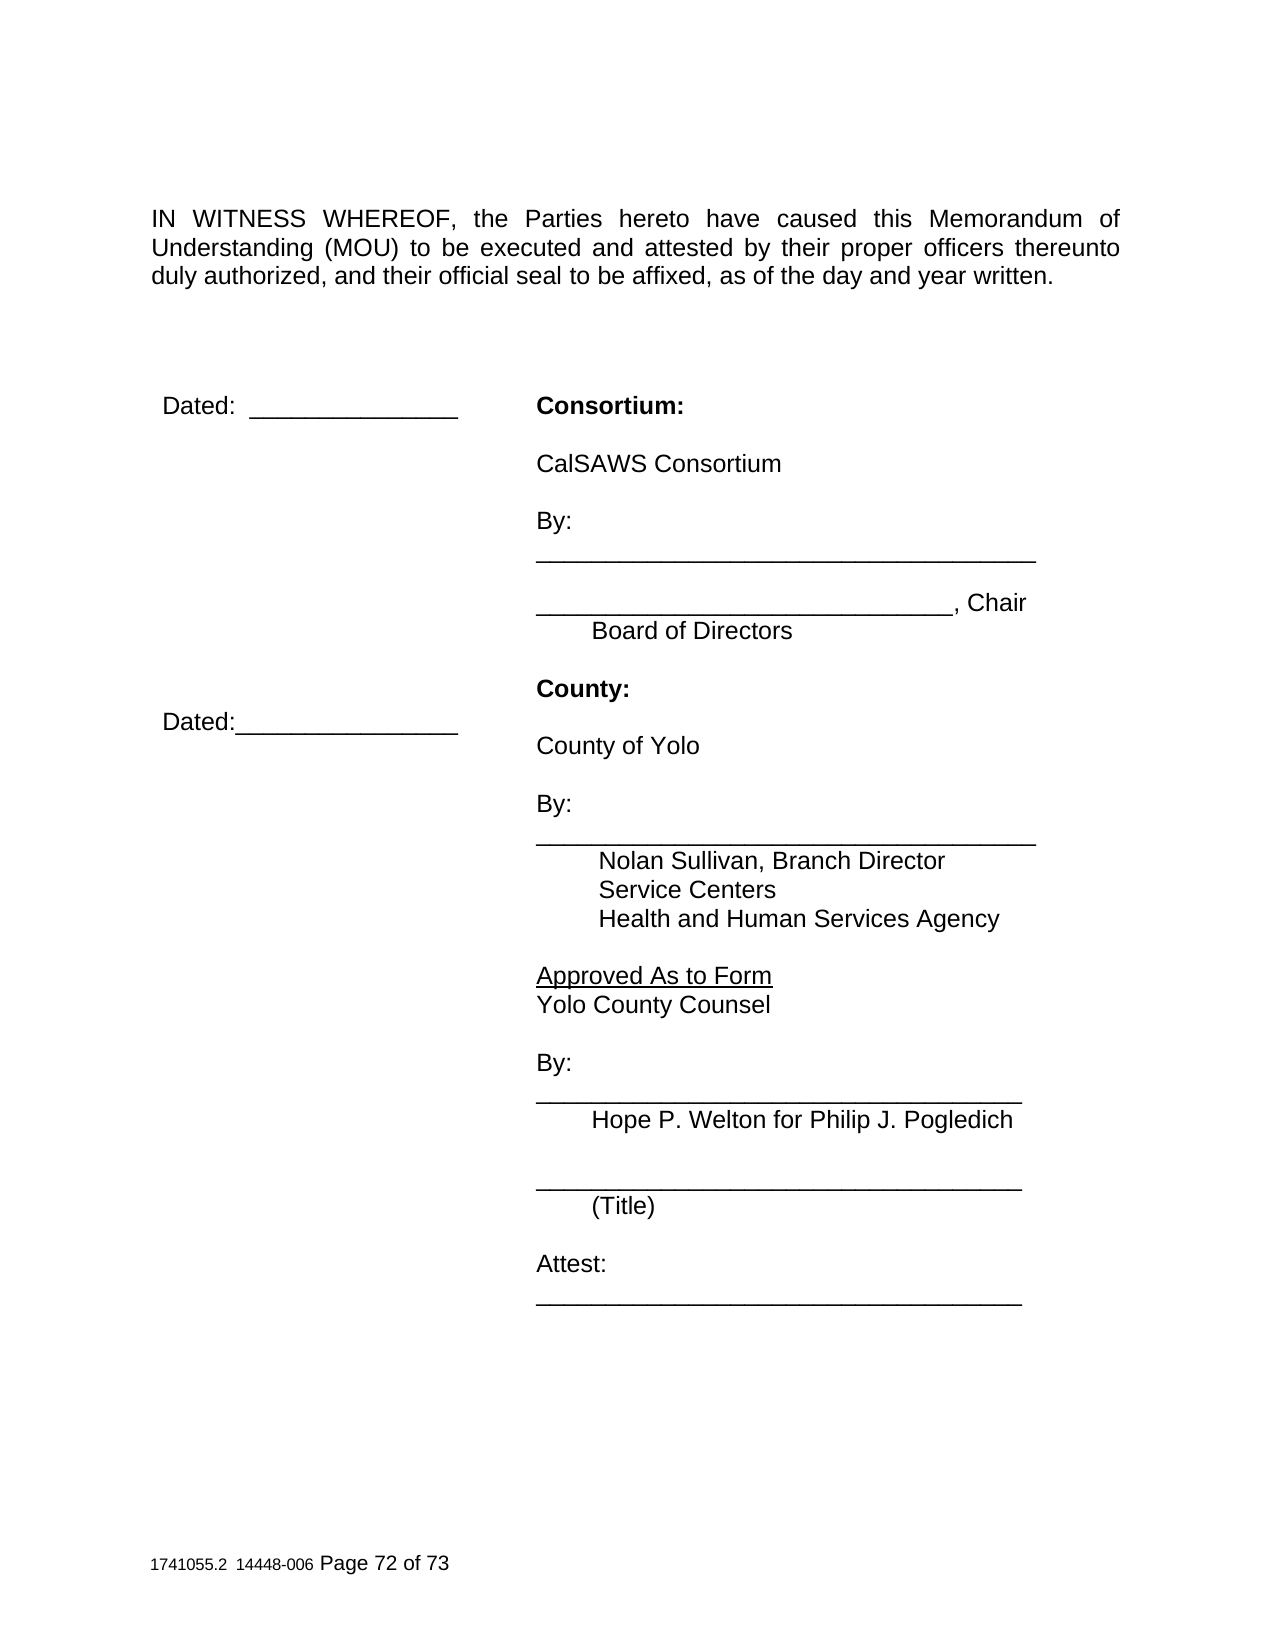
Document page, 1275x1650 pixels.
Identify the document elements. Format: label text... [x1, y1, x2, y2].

text IN WITNESS WHEREOF, the Parties hereto have caused this Memorandum of Understanding (MOU) to be executed and attested by their proper officers thereunto duly authorized, and their official seal to be affixed, as of the day and year written. [151, 204, 1122, 290]
table_header Dated: _______________ Dated:________________ [150, 391, 524, 1335]
table_header Consortium: CalSAWS Consortium By: ____________________________________ ______________________________, Chair Board of Directors County: County of Yolo By: ____________________________________ Nolan Sullivan, Branch Director Service Centers Health and Human Services Agency Approved As to Form Yolo County Counsel By: ___________________________________ Hope P. Welton for Philip J. Pogledich ___________________________________ (Title) Attest: ___________________________________ [524, 391, 1073, 1335]
